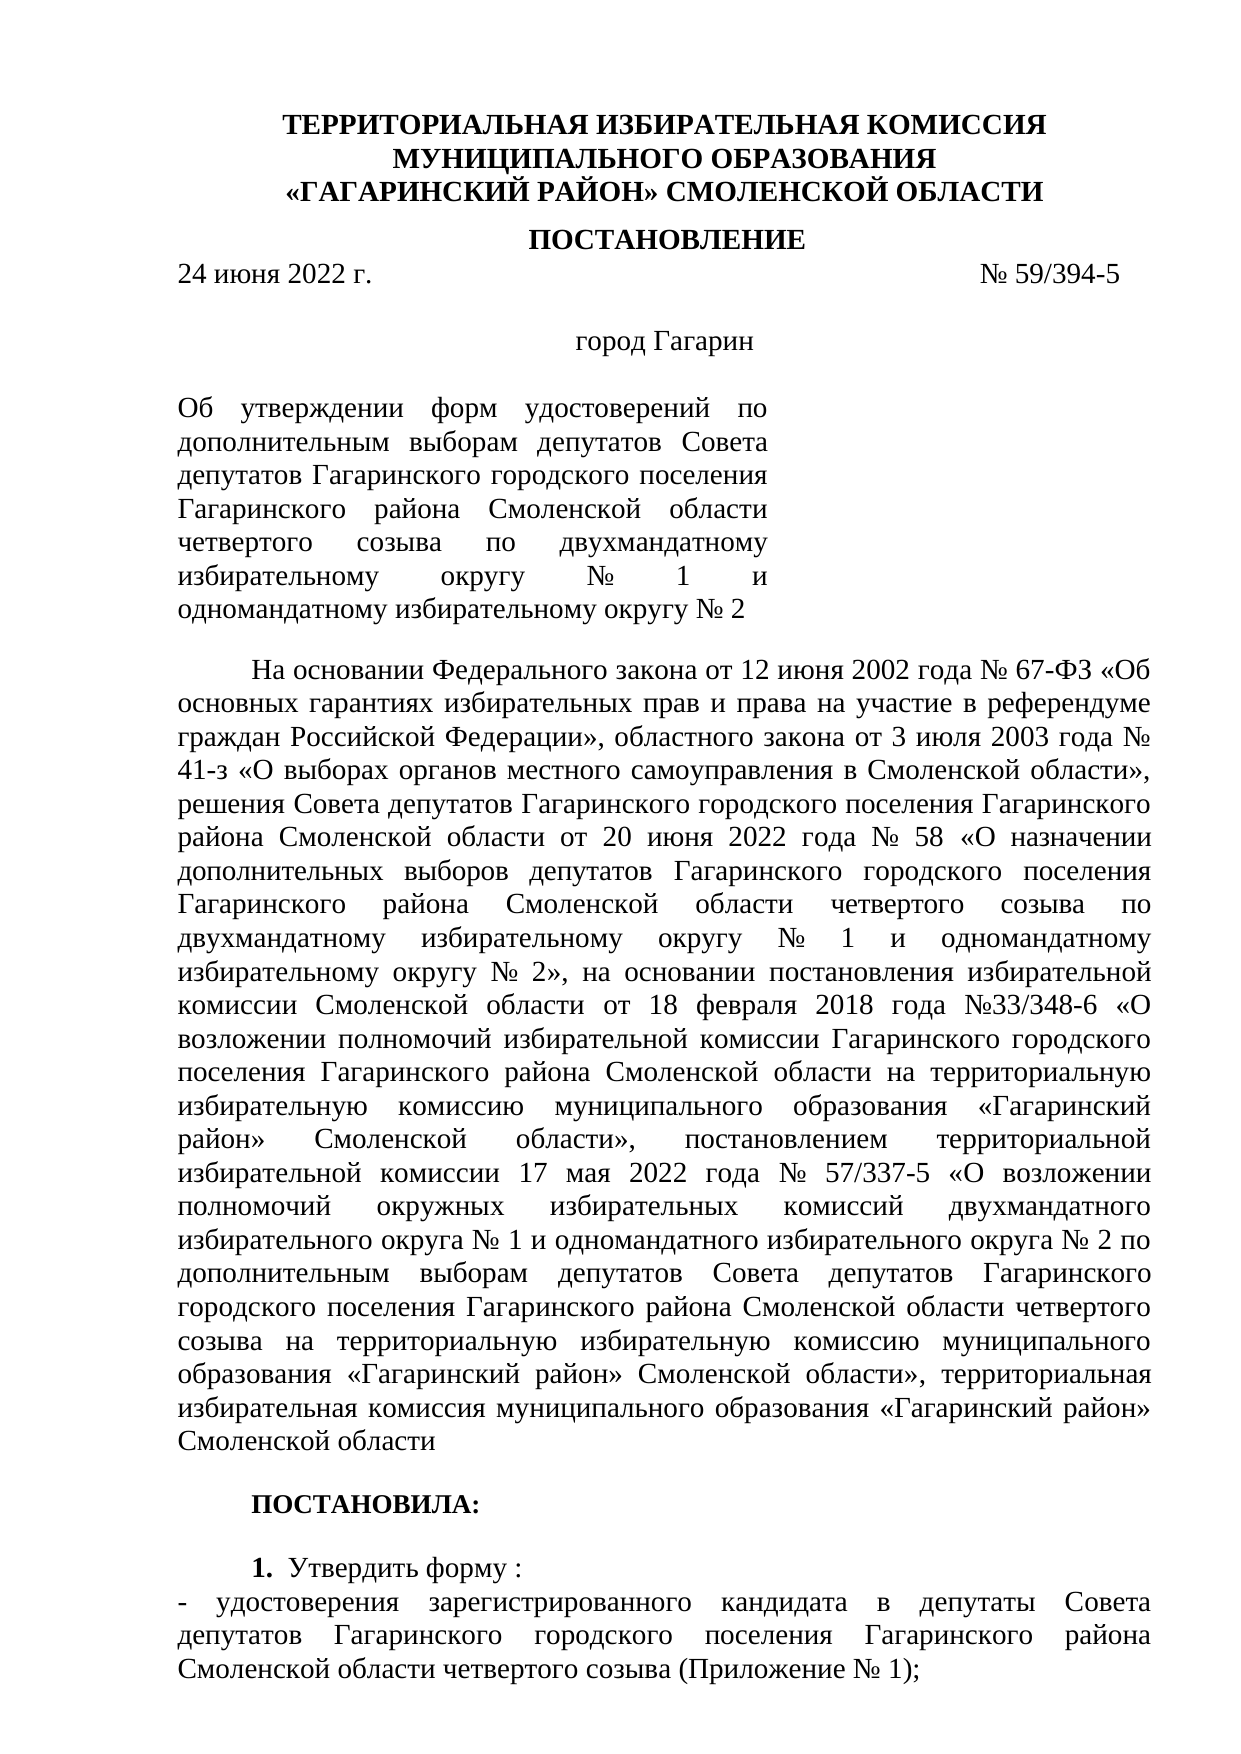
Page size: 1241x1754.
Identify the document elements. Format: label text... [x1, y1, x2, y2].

text - удостоверения зарегистрированного кандидата в депутаты Совета депутатов Гагаринского городского поселения Гагаринского района Смоленской области четвертого созыва (Приложение № 1); [177, 1584, 1152, 1684]
text Об утверждении форм удостоверений по дополнительным выборам депутатов Совета депутатов Гагаринского городского поселения Гагаринского района Смоленской области четвертого созыва по двухмандатному избирательному округу № 1 и одномандатному избирательному округу № 2 [177, 390, 768, 625]
text МУНИЦИПАЛЬНОГО ОБРАЗОВАНИЯ [177, 141, 1152, 174]
text ПОСТАНОВЛЕНИЕ [177, 222, 1152, 256]
text 1. Утвердить форму : [177, 1550, 1152, 1584]
text ТЕРРИТОРИАЛЬНАЯ ИЗБИРАТЕЛЬНАЯ КОМИССИЯ [177, 107, 1152, 141]
text На основании Федерального закона от 12 июня 2002 года № 67-ФЗ «Об основных гарантиях избирательных прав и права на участие в референдуме граждан Российской Федерации», областного закона от 3 июля 2003 года № 41-з «О выборах органов местного самоуправления в Смоленской области», решения Совета депутатов Гагаринского городского поселения Гагаринского района Смоленской области от 20 июня 2022 года № 58 «О назначении дополнительных выборов депутатов Гагаринского городского поселения Гагаринского района Смоленской области четвертого созыва по двухмандатному избирательному округу № 1 и одномандатному избирательному округу № 2», на основании постановления избирательной комиссии Смоленской области от 18 февраля 2018 года №33/348-6 «О возложении полномочий избирательной комиссии Гагаринского городского поселения Гагаринского района Смоленской области на территориальную избирательную комиссию муниципального образования «Гагаринский район» Смоленской области», постановлением территориальной избирательной комиссии 17 мая 2022 года № 57/337-5 «О возложении полномочий окружных избирательных комиссий двухмандатного избирательного округа № 1 и одномандатного избирательного округа № 2 по дополнительным выборам депутатов Совета депутатов Гагаринского городского поселения Гагаринского района Смоленской области четвертого созыва на территориальную избирательную комиссию муниципального образования «Гагаринский район» Смоленской области», территориальная избирательная комиссия муниципального образования «Гагаринский район» Смоленской области [177, 652, 1152, 1457]
text ПОСТАНОВИЛА: [177, 1488, 1152, 1519]
text «ГАГАРИНСКИЙ РАЙОН» СМОЛЕНСКОЙ ОБЛАСТИ [177, 174, 1152, 208]
text 24 июня 2022 г. № 59/394-5 [177, 256, 1152, 289]
text город Гагарин [177, 323, 1152, 357]
